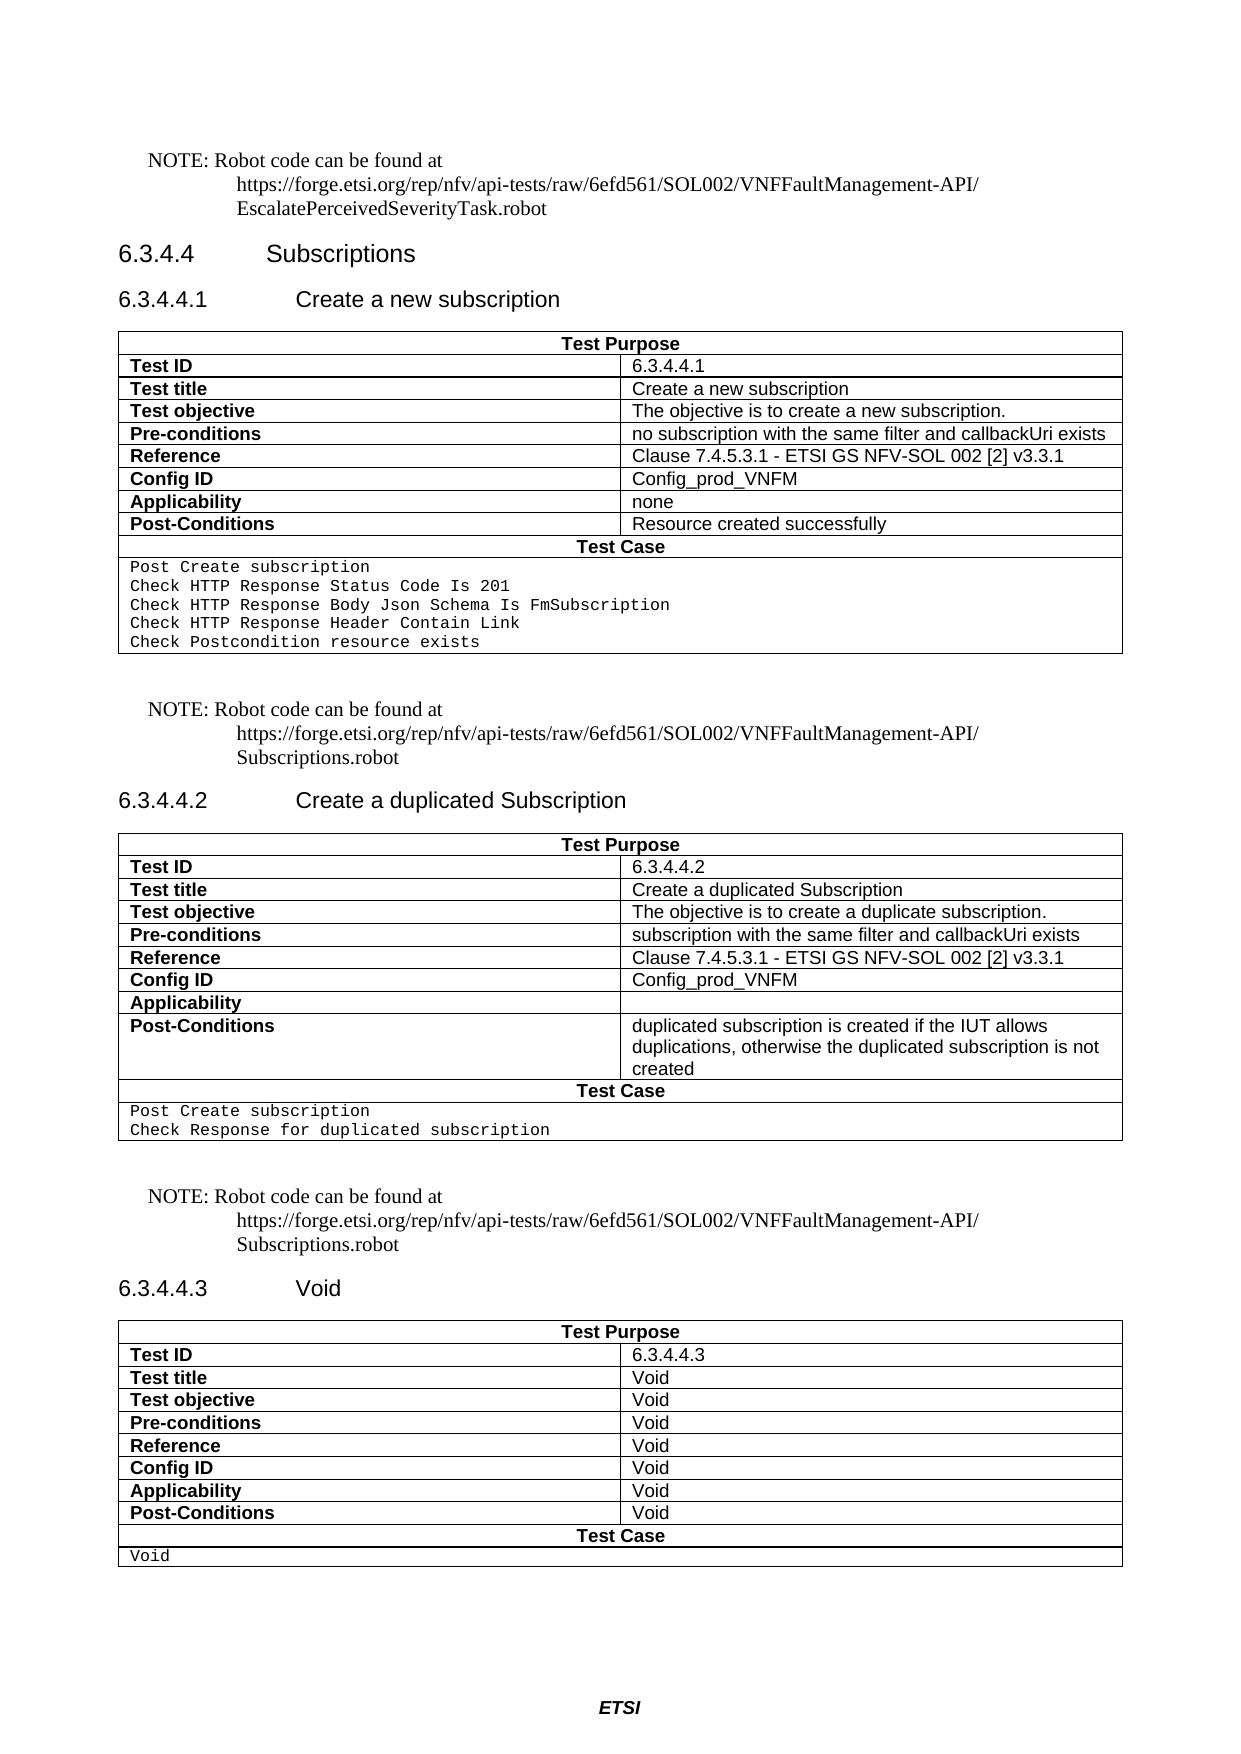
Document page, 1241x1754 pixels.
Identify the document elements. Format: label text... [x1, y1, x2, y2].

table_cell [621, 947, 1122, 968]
text NOTE: Robot code can be found at https://forge.etsi.org/rep/nfv/api-tests/raw/6efd561/SOL002/VNFFaultManagement-API/Subscriptions.robot [148, 696, 1122, 769]
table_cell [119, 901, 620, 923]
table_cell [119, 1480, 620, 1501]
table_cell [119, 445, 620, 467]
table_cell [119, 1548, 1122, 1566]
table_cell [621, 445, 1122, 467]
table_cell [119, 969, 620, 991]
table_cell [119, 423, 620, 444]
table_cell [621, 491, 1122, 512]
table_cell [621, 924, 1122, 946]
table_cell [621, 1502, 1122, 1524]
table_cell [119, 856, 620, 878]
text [148, 1184, 1122, 1256]
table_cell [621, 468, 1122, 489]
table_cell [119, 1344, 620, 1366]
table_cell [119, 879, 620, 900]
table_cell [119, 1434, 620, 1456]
text NOTE: Robot code can be found at https://forge.etsi.org/rep/nfv/api-tests/raw/6efd561/SOL002/VNFFaultManagement-API/EscalatePerceivedSeverityTask.robot [148, 148, 1122, 220]
subtitle 6.3.4.4.1 Create a new subscription [118, 286, 1122, 312]
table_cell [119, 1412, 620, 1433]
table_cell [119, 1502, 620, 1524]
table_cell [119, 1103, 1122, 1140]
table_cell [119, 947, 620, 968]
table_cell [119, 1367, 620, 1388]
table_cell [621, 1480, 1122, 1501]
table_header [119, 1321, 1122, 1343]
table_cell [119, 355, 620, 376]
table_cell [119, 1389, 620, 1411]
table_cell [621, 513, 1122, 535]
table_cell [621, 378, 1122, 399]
subtitle 6.3.4.4 Subscriptions [118, 239, 1122, 267]
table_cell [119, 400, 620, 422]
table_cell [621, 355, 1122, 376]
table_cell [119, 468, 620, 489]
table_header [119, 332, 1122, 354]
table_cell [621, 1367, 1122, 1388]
subtitle 6.3.4.4.2 Create a duplicated Subscription [118, 787, 1122, 814]
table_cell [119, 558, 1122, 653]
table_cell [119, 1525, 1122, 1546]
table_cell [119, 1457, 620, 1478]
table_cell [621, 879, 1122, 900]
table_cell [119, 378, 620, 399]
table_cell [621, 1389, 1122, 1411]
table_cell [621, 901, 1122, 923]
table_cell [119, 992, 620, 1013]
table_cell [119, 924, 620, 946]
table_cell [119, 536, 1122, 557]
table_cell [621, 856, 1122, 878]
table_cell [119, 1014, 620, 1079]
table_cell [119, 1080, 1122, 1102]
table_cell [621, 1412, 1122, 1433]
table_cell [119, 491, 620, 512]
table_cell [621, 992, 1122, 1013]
subtitle 6.3.4.4.3 Void [118, 1275, 1122, 1302]
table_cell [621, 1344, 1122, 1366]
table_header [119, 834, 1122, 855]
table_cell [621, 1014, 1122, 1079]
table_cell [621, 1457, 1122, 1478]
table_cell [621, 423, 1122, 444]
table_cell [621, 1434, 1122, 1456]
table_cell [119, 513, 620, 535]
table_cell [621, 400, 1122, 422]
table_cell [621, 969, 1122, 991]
